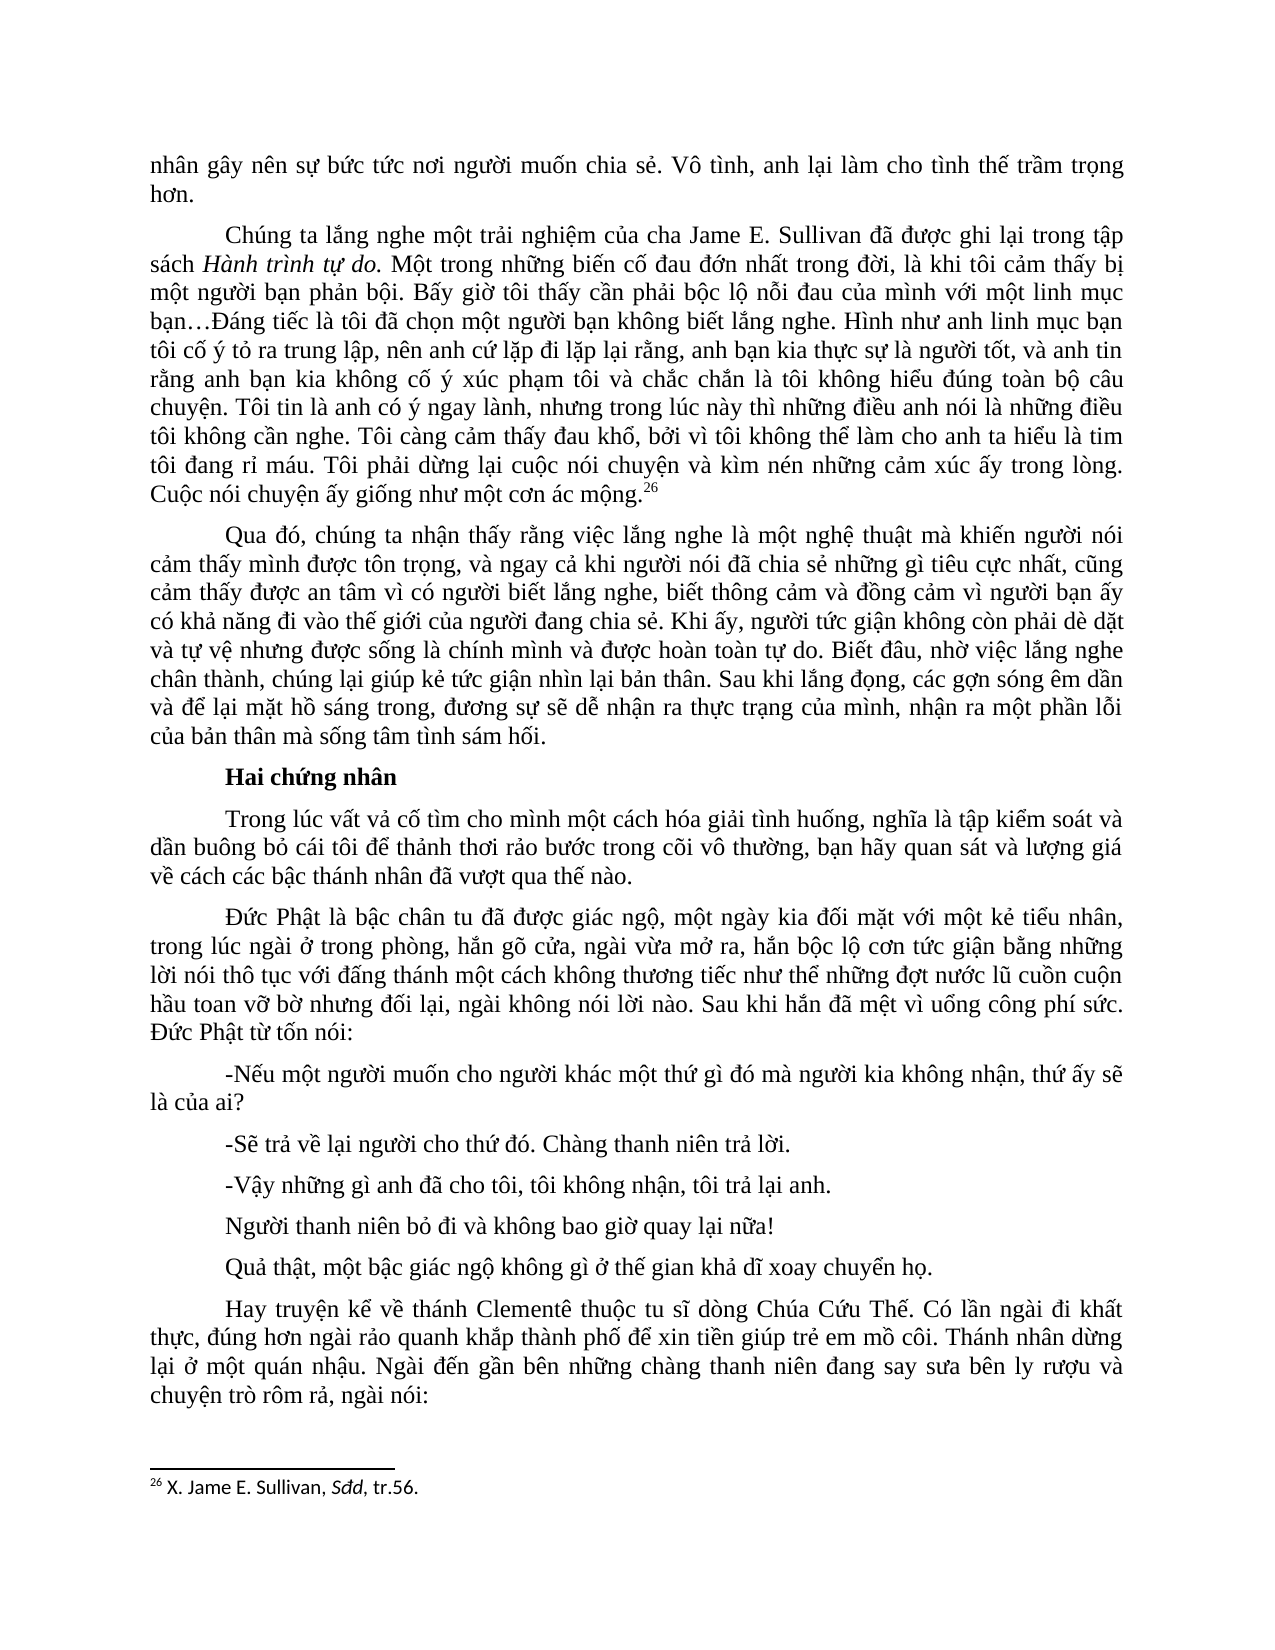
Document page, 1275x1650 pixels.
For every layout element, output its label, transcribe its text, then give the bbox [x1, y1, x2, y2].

text -Sẽ trả về lại người cho thứ đó. Chàng thanh niên trả lời. [150, 1129, 1125, 1157]
text Hai chứng nhân [150, 762, 1125, 791]
text Quả thật, một bậc giác ngộ không gì ở thế gian khả dĩ xoay chuyển họ. [150, 1252, 1125, 1281]
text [150, 150, 1125, 207]
text -Vậy những gì anh đã cho tôi, tôi không nhận, tôi trả lại anh. [150, 1170, 1125, 1199]
text Qua đó, chúng ta nhận thấy rằng việc lắng nghe là một nghệ thuật mà khiến người nói cảm thấy mình được tôn trọng, và ngay cả khi người nói đã chia sẻ những gì tiêu cực nhất, cũng cảm thấy được an tâm vì có người biết lắng nghe, biết thông cảm và đồng cảm vì người bạn ấy có khả năng đi vào thế giới của người đang chia sẻ. Khi ấy, người tức giận không còn phải dè dặt và tự vệ nhưng được sống là chính mình và được hoàn toàn tự do. Biết đâu, nhờ việc lắng nghe chân thành, chúng lại giúp kẻ tức giận nhìn lại bản thân. Sau khi lắng đọng, các gợn sóng êm dần và để lại mặt hồ sáng trong, đương sự sẽ dễ nhận ra thực trạng của mình, nhận ra một phần lỗi của bản thân mà sống tâm tình sám hối. [150, 520, 1125, 750]
text Người thanh niên bỏ đi và không bao giờ quay lại nữa! [150, 1211, 1125, 1240]
text Hay truyện kể về thánh Clementê thuộc tu sĩ dòng Chúa Cứu Thế. Có lần ngài đi khất thực, đúng hơn ngài rảo quanh khắp thành phố để xin tiền giúp trẻ em mồ côi. Thánh nhân dừng lại ở một quán nhậu. Ngài đến gần bên những chàng thanh niên đang say sưa bên ly rượu và chuyện trò rôm rả, ngài nói: [150, 1294, 1125, 1409]
text -Nếu một người muốn cho người khác một thứ gì đó mà người kia không nhận, thứ ấy sẽ là của ai? [150, 1059, 1125, 1116]
text Chúng ta lắng nghe một trải nghiệm của cha Jame E. Sullivan đã được ghi lại trong tập sách Hành trình tự do. Một trong những biến cố đau đớn nhất trong đời, là khi tôi cảm thấy bị một người bạn phản bội. Bấy giờ tôi thấy cần phải bộc lộ nỗi đau của mình với một linh mục bạn…Đáng tiếc là tôi đã chọn một người bạn không biết lắng nghe. Hình như anh linh mục bạn tôi cố ý tỏ ra trung lập, nên anh cứ lặp đi lặp lại rằng, anh bạn kia thực sự là người tốt, và anh tin rằng anh bạn kia không cố ý xúc phạm tôi và chắc chắn là tôi không hiểu đúng toàn bộ câu chuyện. Tôi tin là anh có ý ngay lành, nhưng trong lúc này thì những điều anh nói là những điều tôi không cần nghe. Tôi càng cảm thấy đau khổ, bởi vì tôi không thể làm cho anh ta hiểu là tim tôi đang rỉ máu. Tôi phải dừng lại cuộc nói chuyện và kìm nén những cảm xúc ấy trong lòng. Cuộc nói chuyện ấy giống như một cơn ác mộng. [150, 220, 1125, 507]
text Trong lúc vất vả cố tìm cho mình một cách hóa giải tình huống, nghĩa là tập kiểm soát và dần buông bỏ cái tôi để thảnh thơi rảo bước trong cõi vô thường, bạn hãy quan sát và lượng giá về cách các bậc thánh nhân đã vượt qua thế nào. [150, 804, 1125, 890]
text Đức Phật là bậc chân tu đã được giác ngộ, một ngày kia đối mặt với một kẻ tiểu nhân, trong lúc ngài ở trong phòng, hắn gõ cửa, ngài vừa mở ra, hắn bộc lộ cơn tức giận bằng những lời nói thô tục với đấng thánh một cách không thương tiếc như thể những đợt nước lũ cuồn cuộn hầu toan vỡ bờ nhưng đối lại, ngài không nói lời nào. Sau khi hắn đã mệt vì uổng công phí sức. Đức Phật từ tốn nói: [150, 902, 1125, 1046]
